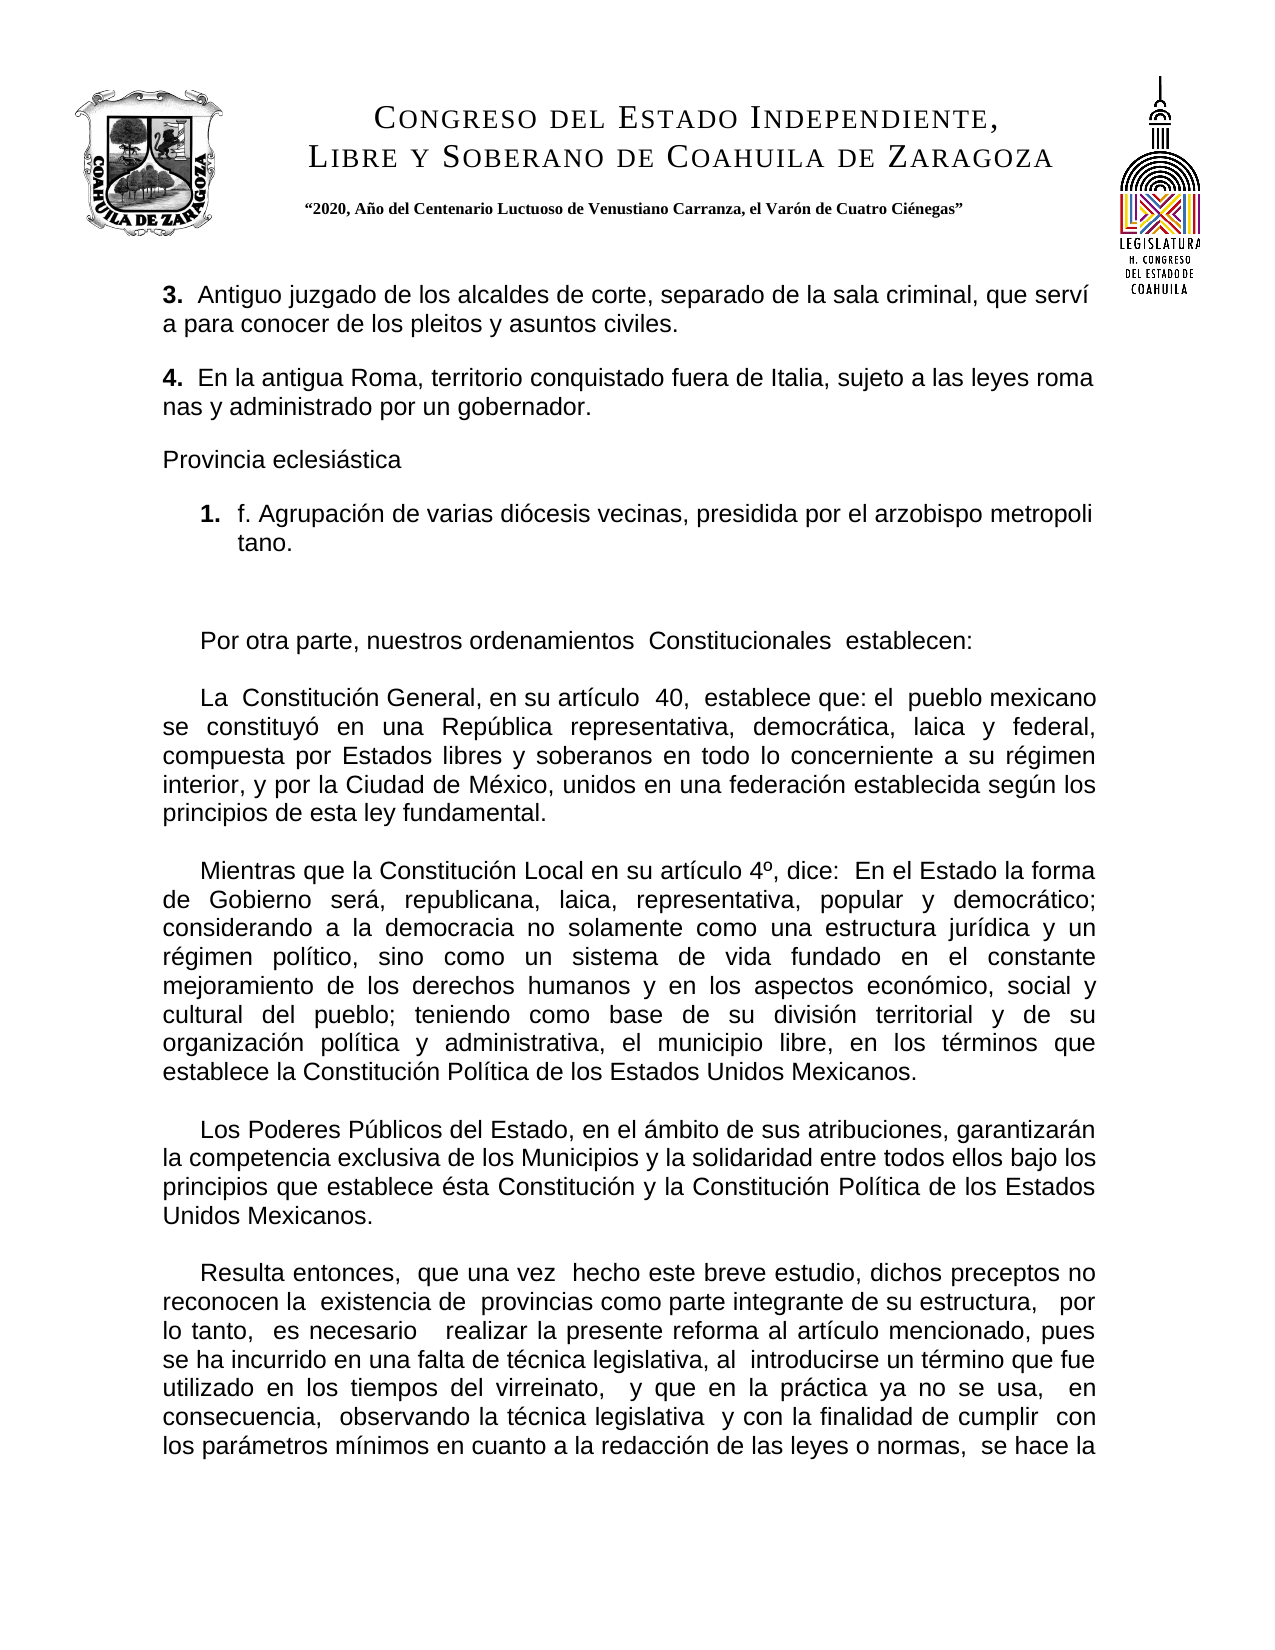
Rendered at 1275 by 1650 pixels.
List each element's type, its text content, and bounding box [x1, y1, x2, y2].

list f. Agrupación de varias diócesis vecinas, presidida por el arzobispo metropolitano. [200, 499, 1098, 556]
text Por otra parte, nuestros ordenamientos Constitucionales establecen: [162, 626, 1098, 654]
text Los Poderes Públicos del Estado, en el ámbito de sus atribuciones, garantizarán la competencia exclusiva de los Municipios y la solidaridad entre todos ellos bajo los principios que establece ésta Constitución y la Constitución Política de los Estados Unidos Mexicanos. [162, 1114, 1098, 1229]
text 3. Antiguo juzgado de los alcaldes de corte, separado de la sala criminal, que servía para conocer de los pleitos y asuntos civiles. [162, 280, 1098, 338]
text Mientras que la Constitución Local en su artículo 4º, dice: En el Estado la forma de Gobierno será, republicana, laica, representativa, popular y democrático; considerando a la democracia no solamente como una estructura jurídica y un régimen político, sino como un sistema de vida fundado en el constante mejoramiento de los derechos humanos y en los aspectos económico, social y cultural del pueblo; teniendo como base de su división territorial y de su organización política y administrativa, el municipio libre, en los términos que establece la Constitución Política de los Estados Unidos Mexicanos. [162, 856, 1098, 1086]
text Provincia eclesiástica [162, 445, 1098, 474]
picture [74, 90, 223, 236]
picture [1120, 76, 1200, 294]
text 4. En la antigua Roma, territorio conquistado fuera de Italia, sujeto a las leyes romanas y administrado por un gobernador. [162, 363, 1098, 420]
text La Constitución General, en su artículo 40, establece que: el pueblo mexicano se constituyó en una República representativa, democrática, laica y federal, compuesta por Estados libres y soberanos en todo lo concerniente a su régimen interior, y por la Ciudad de México, unidos en una federación establecida según los principios de esta ley fundamental. [162, 683, 1098, 827]
